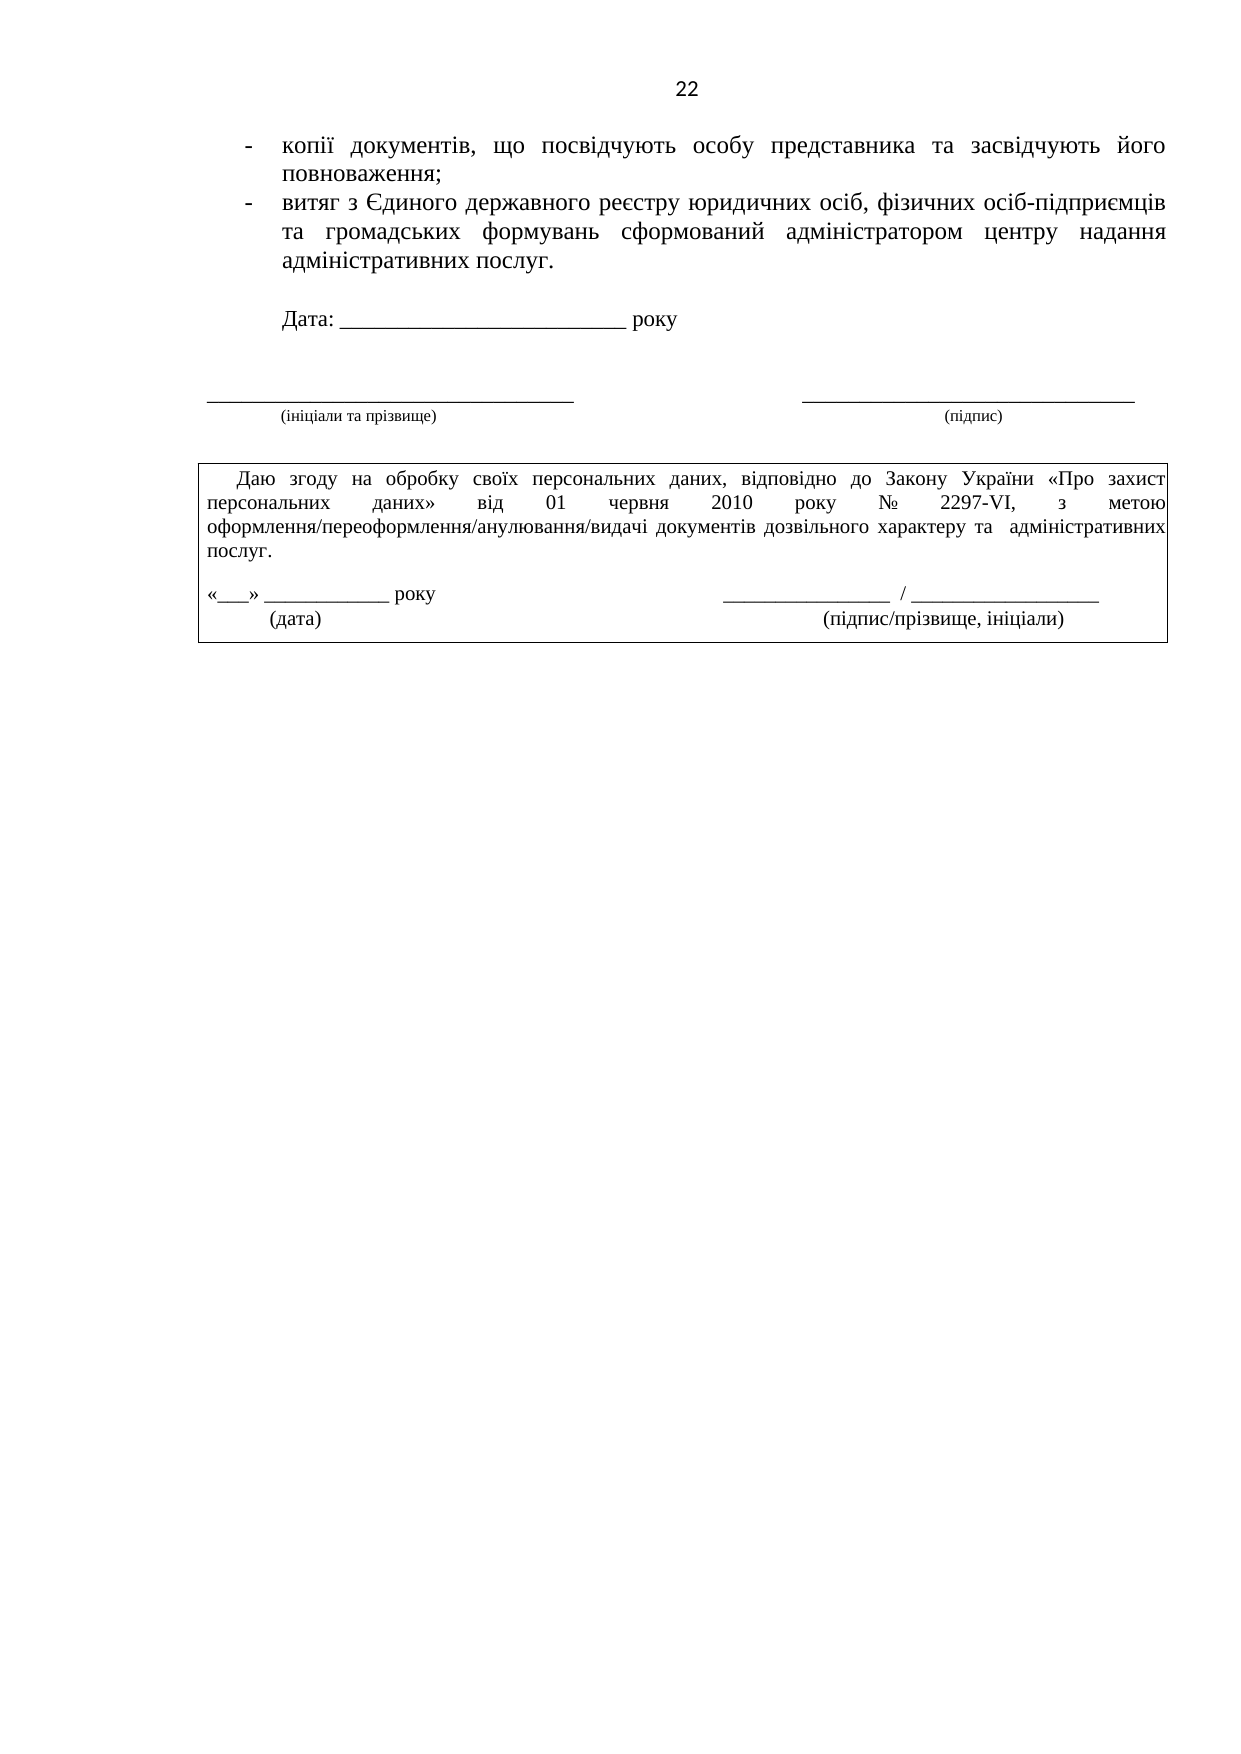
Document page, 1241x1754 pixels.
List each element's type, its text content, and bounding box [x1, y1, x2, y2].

text Даю згоду на обробку своїх персональних даних, відповідно до Закону України «Про захист персональних даних» від 01 червня 2010 року № 2297-VI, з метою оформлення/переоформлення/анулювання/видачі документів дозвільного характеру та адміністративних послуг. [199, 464, 1167, 562]
list витяг з Єдиного державного реєстру юридичних осіб, фізичних осіб-підприємців та громадських формувань сформований адміністратором центру надання адміністративних послуг. [244, 187, 1167, 273]
text (ініціали та прізвище) (підпис) [207, 405, 1167, 424]
text (дата) (підпис/прізвище, ініціали) [199, 602, 1167, 642]
list копії документів, що посвідчують особу представника та засвідчують його повноваження; [244, 130, 1167, 187]
text ________________________________ _____________________________ [207, 379, 1167, 405]
text «___» ____________ року ________________ / __________________ [207, 581, 1167, 602]
text Дата: _________________________ року [207, 305, 1167, 331]
